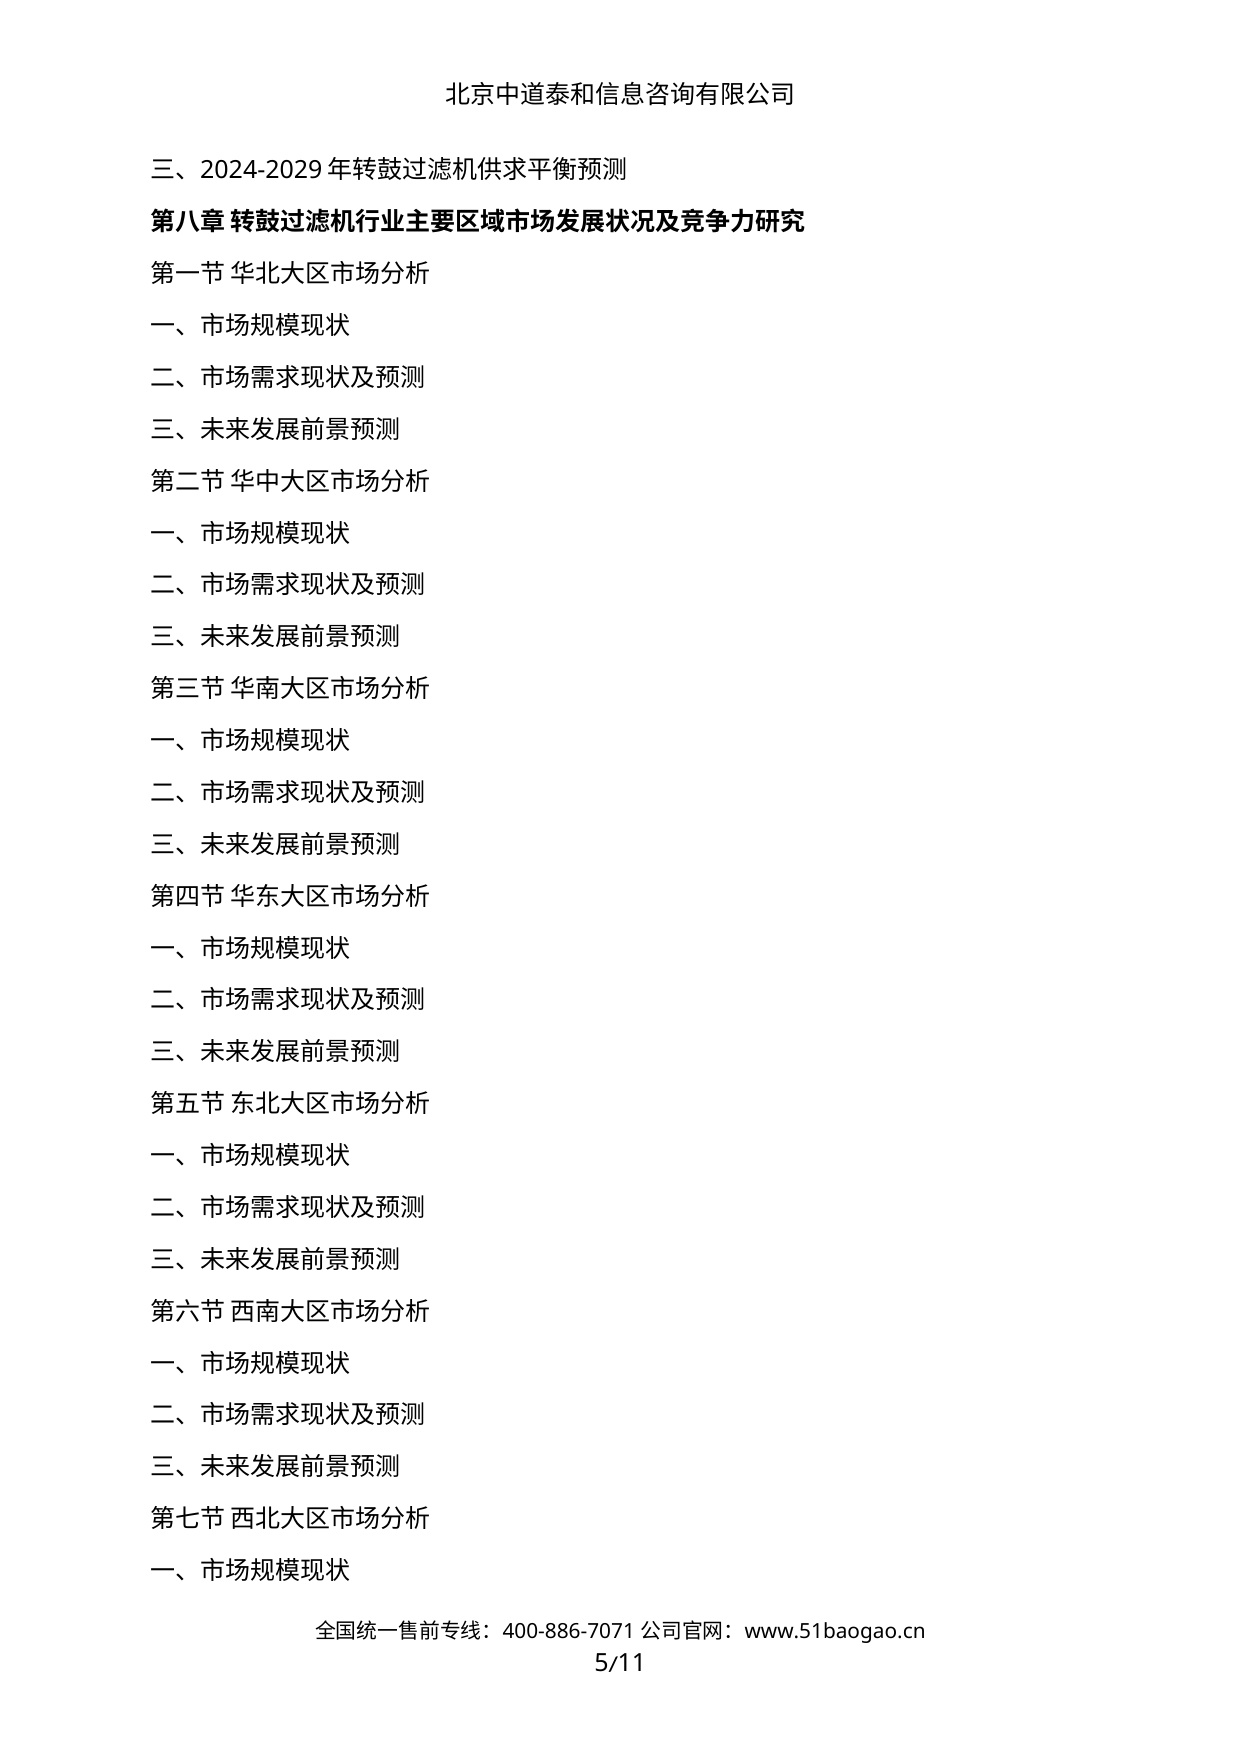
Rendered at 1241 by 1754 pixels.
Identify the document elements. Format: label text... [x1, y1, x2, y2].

text 三、未来发展前景预测 [150, 617, 1090, 653]
text 三、未来发展前景预测 [150, 409, 1090, 446]
text 二、市场需求现状及预测 [150, 1395, 1090, 1431]
text 一、市场规模现状 [150, 1343, 1090, 1379]
text 第三节 华南大区市场分析 [150, 669, 1090, 705]
text 第七节 西北大区市场分析 [150, 1499, 1090, 1535]
text 一、市场规模现状 [150, 513, 1090, 549]
text 三、未来发展前景预测 [150, 1447, 1090, 1483]
text 三、未来发展前景预测 [150, 1239, 1090, 1276]
text 一、市场规模现状 [150, 306, 1090, 342]
text 二、市场需求现状及预测 [150, 772, 1090, 809]
text 第六节 西南大区市场分析 [150, 1291, 1090, 1327]
text 第二节 华中大区市场分析 [150, 461, 1090, 497]
text 二、市场需求现状及预测 [150, 565, 1090, 601]
text 二、市场需求现状及预测 [150, 357, 1090, 394]
text 三、2024-2029年转鼓过滤机供求平衡预测 [150, 150, 1090, 186]
text 第八章 转鼓过滤机行业主要区域市场发展状况及竞争力研究 [150, 202, 1090, 238]
text 二、市场需求现状及预测 [150, 1187, 1090, 1224]
text 三、未来发展前景预测 [150, 824, 1090, 861]
text 第一节 华北大区市场分析 [150, 254, 1090, 290]
text 二、市场需求现状及预测 [150, 980, 1090, 1016]
text 一、市场规模现状 [150, 1551, 1090, 1587]
text 一、市场规模现状 [150, 928, 1090, 964]
text 一、市场规模现状 [150, 1136, 1090, 1172]
text 第五节 东北大区市场分析 [150, 1084, 1090, 1120]
text 三、未来发展前景预测 [150, 1032, 1090, 1068]
text 第四节 华东大区市场分析 [150, 876, 1090, 912]
text 一、市场规模现状 [150, 721, 1090, 757]
